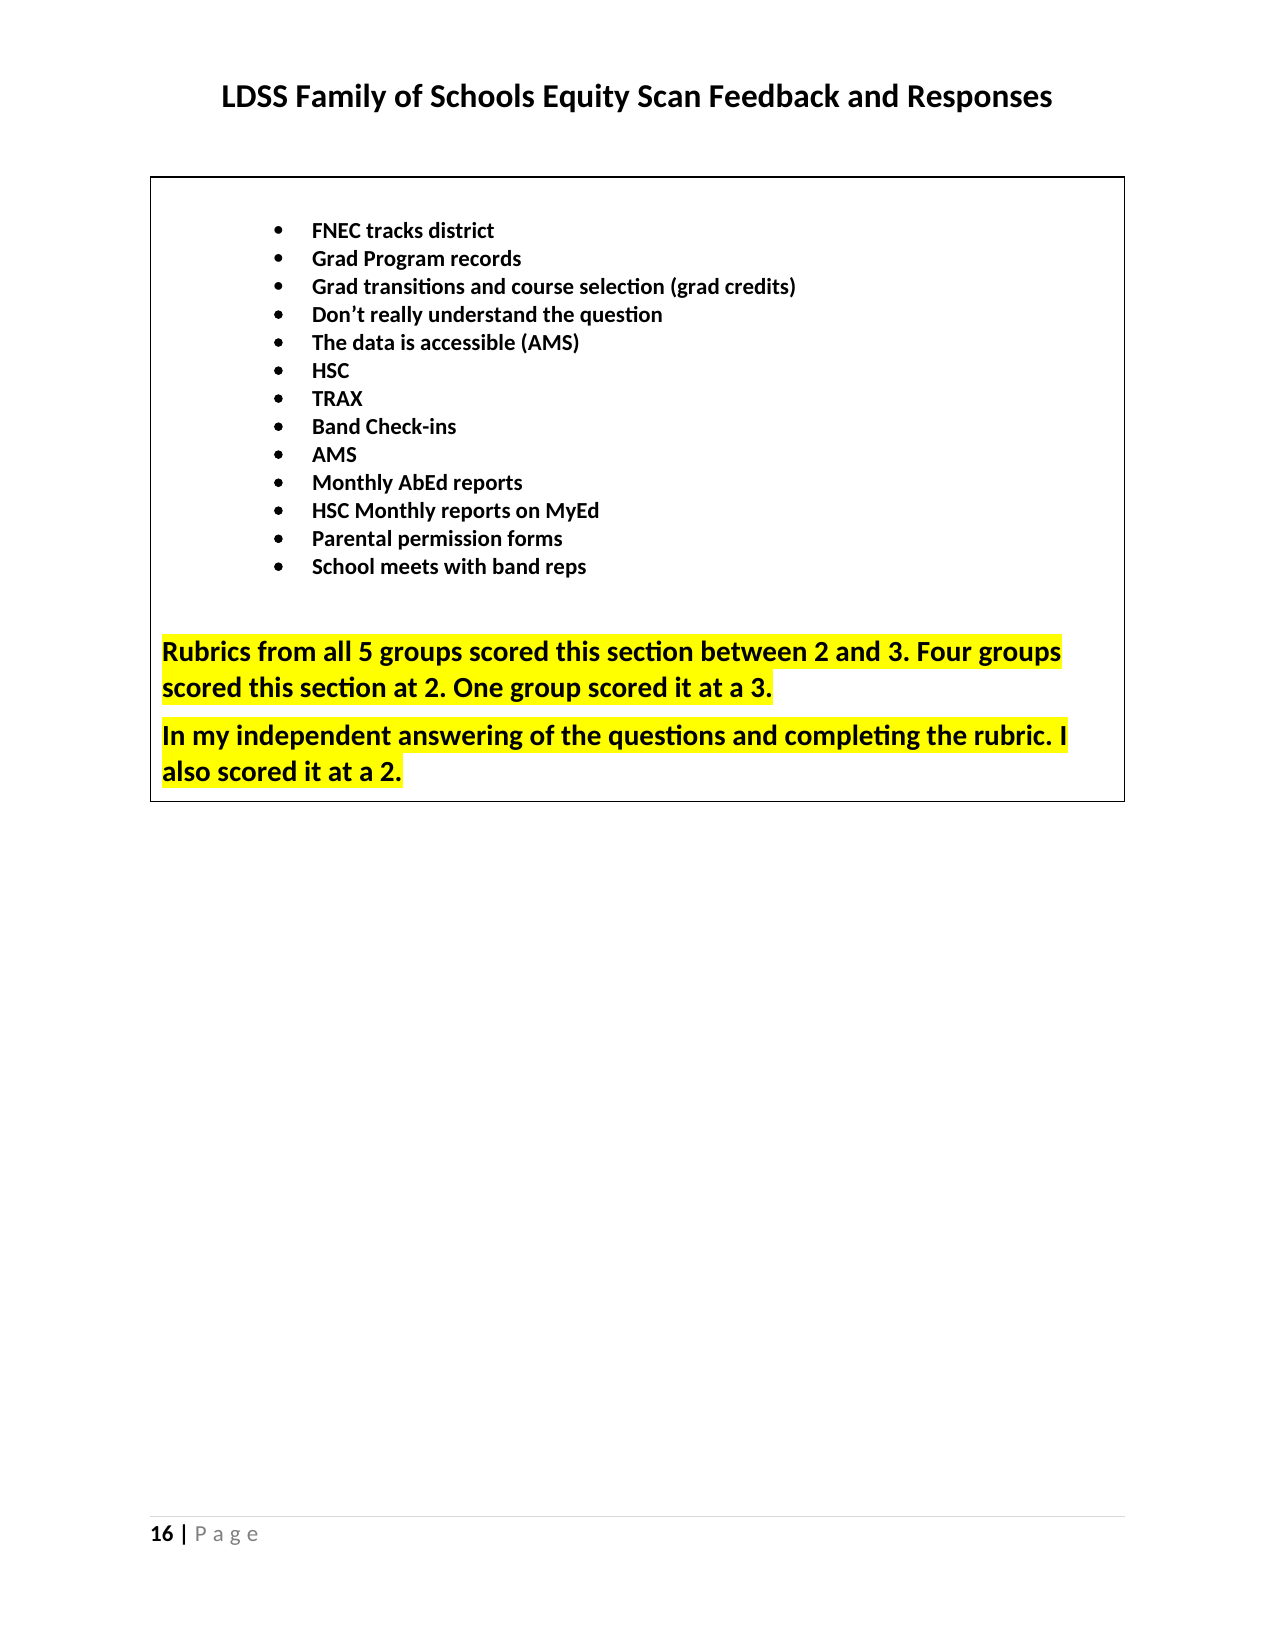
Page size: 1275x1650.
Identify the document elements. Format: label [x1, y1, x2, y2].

table_cell [151, 178, 1124, 801]
